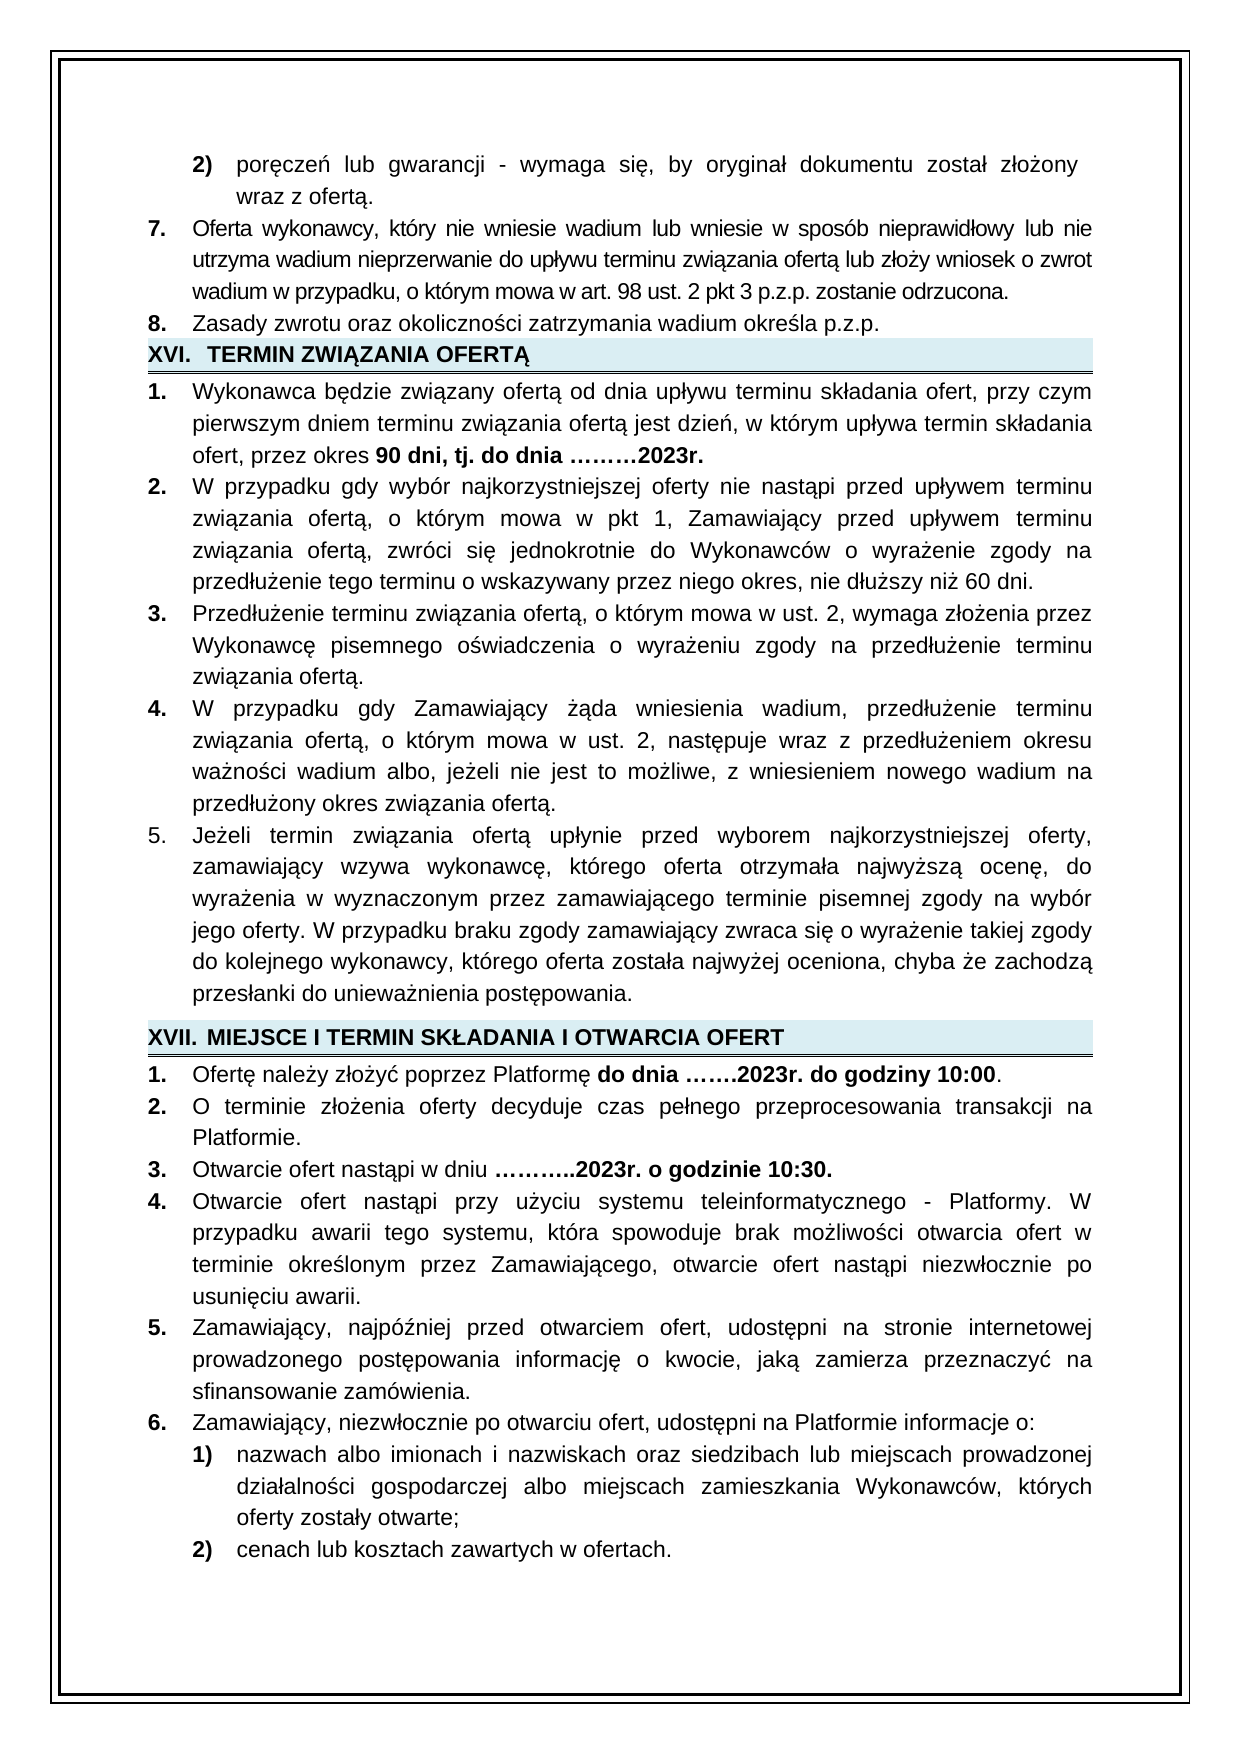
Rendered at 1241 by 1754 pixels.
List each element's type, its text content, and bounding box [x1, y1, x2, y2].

text 2) poręczeń lub gwarancji - wymaga się, by oryginał dokumentu został złożony wraz z ofertą. [192, 148, 1093, 211]
text 3. Przedłużenie terminu związania ofertą, o którym mowa w ust. 2, wymaga złożenia przez Wykonawcę pisemnego oświadczenia o wyrażeniu zgody na przedłużenie terminu związania ofertą. [148, 596, 1093, 691]
text XVII. MIEJSCE I TERMIN SKŁADANIA I OTWARCIA OFERT [148, 1020, 1093, 1054]
text 8. Zasady zwrotu oraz okoliczności zatrzymania wadium określa p.z.p. [148, 306, 1093, 338]
text 2) cenach lub kosztach zawartych w ofertach. [192, 1532, 1093, 1564]
text XVI. TERMIN ZWIĄZANIA OFERTĄ [148, 338, 1093, 371]
text 1) nazwach albo imionach i nazwiskach oraz siedzibach lub miejscach prowadzonej działalności gospodarczej albo miejscach zamieszkania Wykonawców, których oferty zostały otwarte; [192, 1437, 1093, 1532]
text 3. Otwarcie ofert nastąpi w dniu ………..2023r. o godzinie 10:30. [148, 1152, 1093, 1184]
text 2. W przypadku gdy wybór najkorzystniejszej oferty nie nastąpi przed upływem terminu związania ofertą, o którym mowa w pkt 1, Zamawiający przed upływem terminu związania ofertą, zwróci się jednokrotnie do Wykonawców o wyrażenie zgody na przedłużenie tego terminu o wskazywany przez niego okres, nie dłuższy niż 60 dni. [148, 469, 1093, 596]
text 1. Ofertę należy złożyć poprzez Platformę do dnia …….2023r. do godziny 10:00. [148, 1057, 1093, 1089]
text 2. O terminie złożenia oferty decyduje czas pełnego przeprocesowania transakcji na Platformie. [148, 1089, 1093, 1152]
text 7. Oferta wykonawcy, który nie wniesie wadium lub wniesie w sposób nieprawidłowy lub nie utrzyma wadium nieprzerwanie do upływu terminu związania ofertą lub złoży wniosek o zwrot wadium w przypadku, o którym mowa w art. 98 ust. 2 pkt 3 p.z.p. zostanie odrzucona. [148, 211, 1093, 306]
text 5. Zamawiający, najpóźniej przed otwarciem ofert, udostępni na stronie internetowej prowadzonego postępowania informację o kwocie, jaką zamierza przeznaczyć na sfinansowanie zamówienia. [148, 1311, 1093, 1406]
text 6. Zamawiający, niezwłocznie po otwarciu ofert, udostępni na Platformie informacje o: [148, 1406, 1093, 1437]
text 1. Wykonawca będzie związany ofertą od dnia upływu terminu składania ofert, przy czym pierwszym dniem terminu związania ofertą jest dzień, w którym upływa termin składania ofert, przez okres 90 dni, tj. do dnia ………2023r. [148, 374, 1093, 469]
text 5. Jeżeli termin związania ofertą upłynie przed wyborem najkorzystniejszej oferty, zamawiający wzywa wykonawcę, którego oferta otrzymała najwyższą ocenę, do wyrażenia w wyznaczonym przez zamawiającego terminie pisemnej zgody na wybór jego oferty. W przypadku braku zgody zamawiający zwraca się o wyrażenie takiej zgody do kolejnego wykonawcy, którego oferta została najwyżej oceniona, chyba że zachodzą przesłanki do unieważnienia postępowania. [148, 818, 1093, 1008]
text 4. W przypadku gdy Zamawiający żąda wniesienia wadium, przedłużenie terminu związania ofertą, o którym mowa w ust. 2, następuje wraz z przedłużeniem okresu ważności wadium albo, jeżeli nie jest to możliwe, z wniesieniem nowego wadium na przedłużony okres związania ofertą. [148, 691, 1093, 818]
text 4. Otwarcie ofert nastąpi przy użyciu systemu teleinformatycznego - Platformy. W przypadku awarii tego systemu, która spowoduje brak możliwości otwarcia ofert w terminie określonym przez Zamawiającego, otwarcie ofert nastąpi niezwłocznie po usunięciu awarii. [148, 1184, 1093, 1311]
